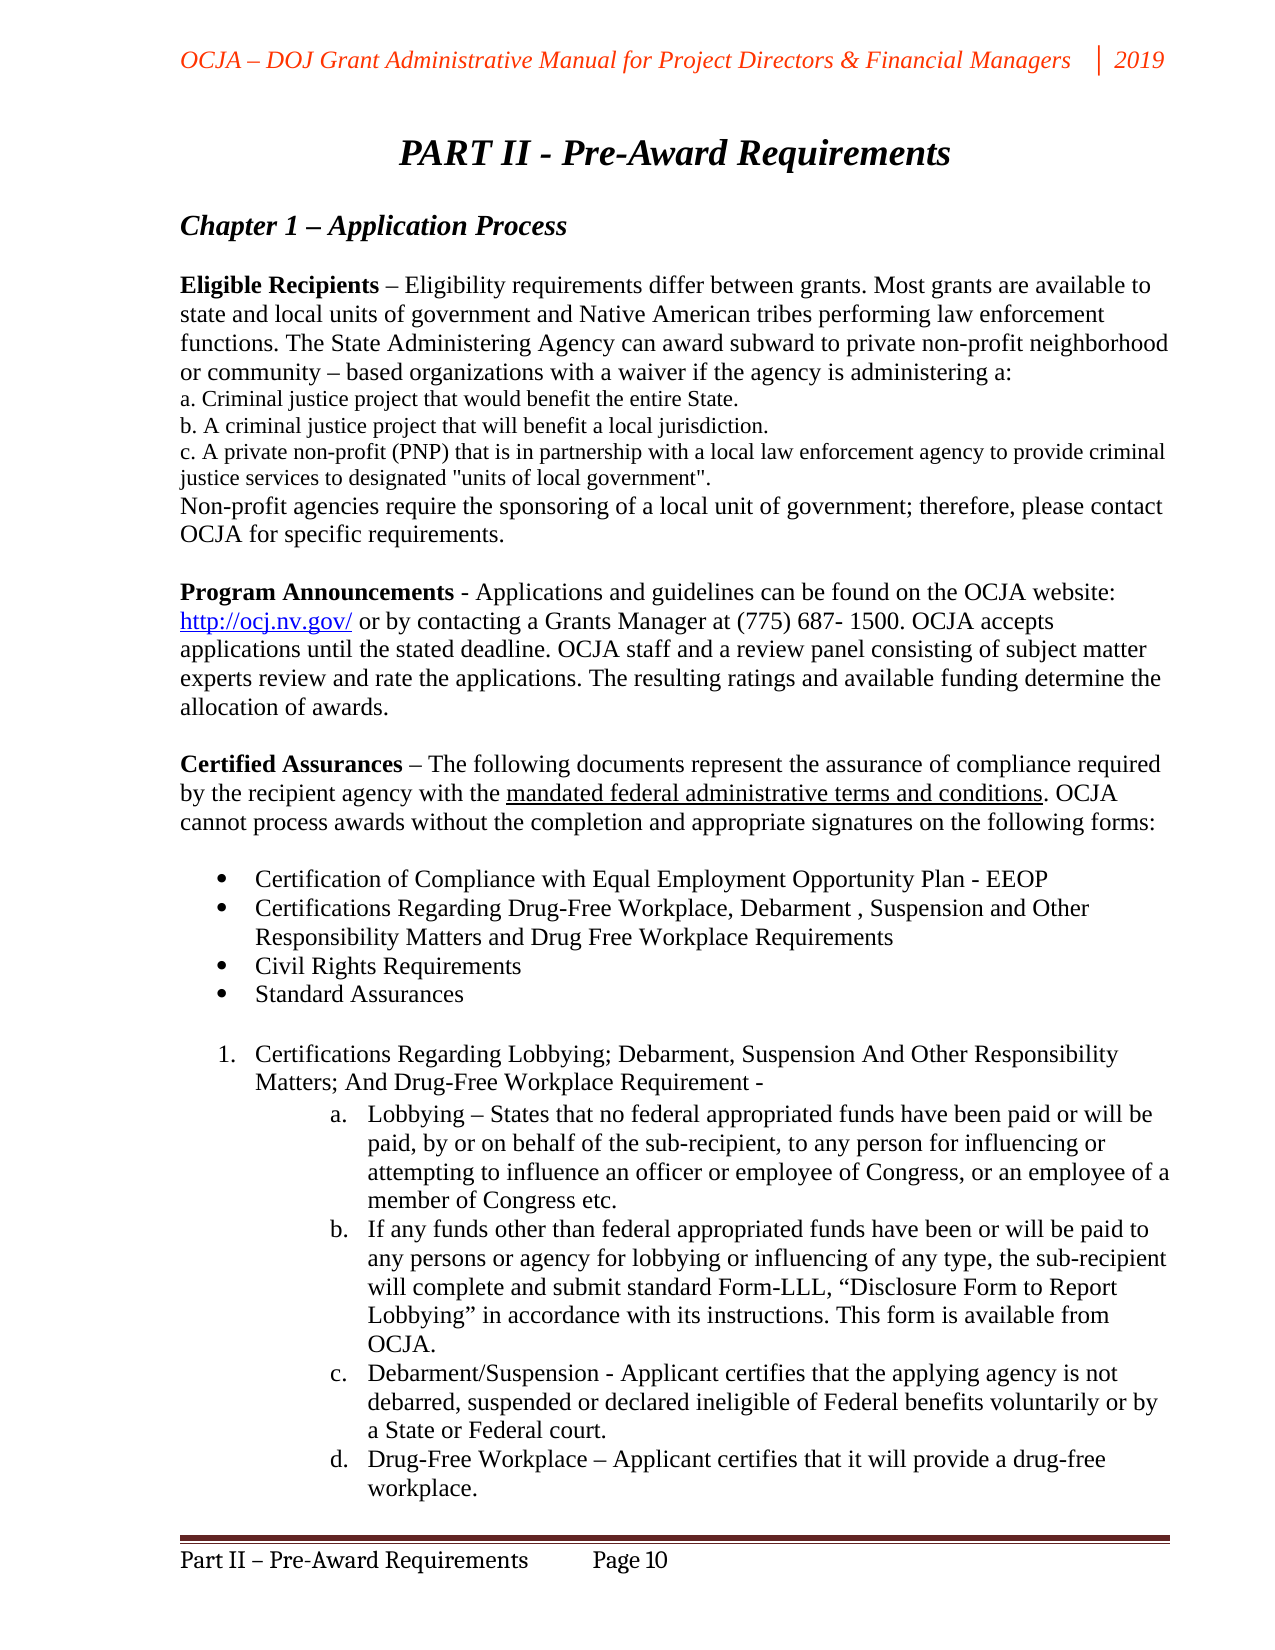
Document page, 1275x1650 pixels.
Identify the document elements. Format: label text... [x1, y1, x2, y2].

list Certifications Regarding Lobbying; Debarment, Suspension And Other Responsibility Matters; And Drug-Free Workplace Requirement - [218, 1039, 1170, 1096]
text Certified Assurances – The following documents represent the assurance of compliance required by the recipient agency with the mandated federal administrative terms and conditions. OCJA cannot process awards without the completion and appropriate signatures on the following forms: [180, 749, 1170, 836]
list If any funds other than federal appropriated funds have been or will be paid to any persons or agency for lobbying or influencing of any type, the sub-recipient will complete and submit standard Form-LLL, “Disclosure Form to Report Lobbying” in accordance with its instructions. This form is available from OCJA. [330, 1213, 1170, 1356]
list Certifications Regarding Drug-Free Workplace, Debarment , Suspension and Other Responsibility Matters and Drug Free Workplace Requirements [217, 893, 1170, 951]
subtitle PART II - Pre-Award Requirements [180, 130, 1170, 173]
list Debarment/Suspension - Applicant certifies that the applying agency is not debarred, suspended or declared ineligible of Federal benefits voluntarily or by a State or Federal court. [330, 1356, 1170, 1443]
text Program Announcements - Applications and guidelines can be found on the OCJA website: http://ocj.nv.gov/ or by contacting a Grants Manager at (775) 687- 1500. OCJA accepts applications until the stated deadline. OCJA staff and a review panel consisting of subject matter experts review and rate the applications. The resulting ratings and available funding determine the allocation of awards. [180, 577, 1170, 721]
text a. Criminal justice project that would benefit the entire State. [180, 385, 1170, 412]
text b. A criminal justice project that will benefit a local jurisdiction. [180, 412, 1170, 438]
list Certification of Compliance with Equal Employment Opportunity Plan - EEOP [217, 864, 1170, 893]
list Lobbying – States that no federal appropriated funds have been paid or will be paid, by or on behalf of the sub-recipient, to any person for influencing or attempting to influence an officer or employee of Congress, or an employee of a member of Congress etc. [330, 1099, 1170, 1213]
list Drug-Free Workplace – Applicant certifies that it will provide a drug-free workplace. [330, 1443, 1170, 1502]
list Civil Rights Requirements [217, 951, 1170, 979]
subtitle Chapter 1 – Application Process [180, 208, 1170, 242]
text Non-profit agencies require the sponsoring of a local unit of government; therefore, please contact OCJA for specific requirements. [180, 491, 1170, 548]
text Eligible Recipients – Eligibility requirements differ between grants. Most grants are available to state and local units of government and Native American tribes performing law enforcement functions. The State Administering Agency can award subward to private non-profit neighborhood or community – based organizations with a waiver if the agency is administering a: [180, 270, 1170, 385]
text c. A private non-profit (PNP) that is in partnership with a local law enforcement agency to provide criminal justice services to designated "units of local government". [180, 438, 1170, 491]
list Standard Assurances [217, 979, 1170, 1008]
